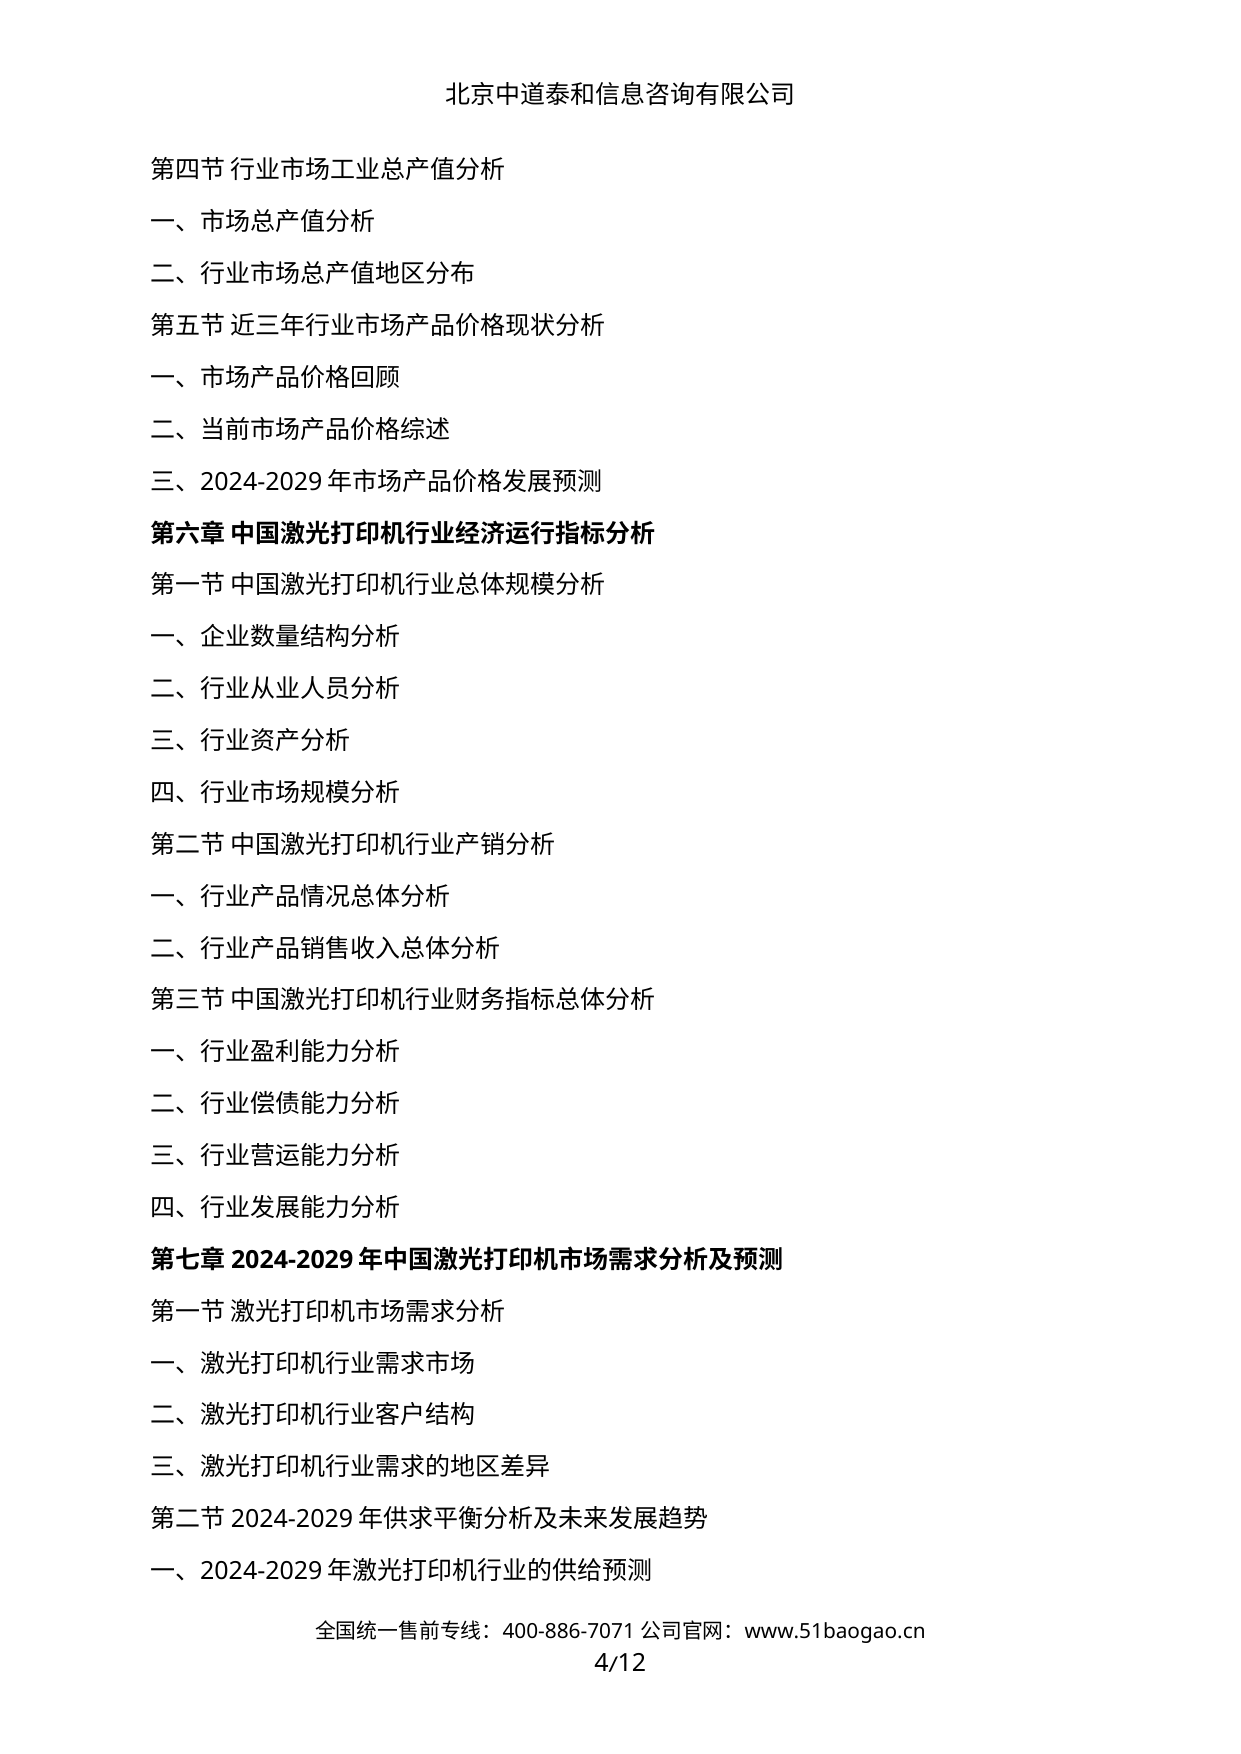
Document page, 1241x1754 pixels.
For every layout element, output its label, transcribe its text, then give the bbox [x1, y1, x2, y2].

text 第一节 中国激光打印机行业总体规模分析 [150, 565, 1090, 601]
text 第三节 中国激光打印机行业财务指标总体分析 [150, 980, 1090, 1016]
text 二、行业市场总产值地区分布 [150, 254, 1090, 290]
text 第七章 2024-2029年中国激光打印机市场需求分析及预测 [150, 1239, 1090, 1276]
text 第六章 中国激光打印机行业经济运行指标分析 [150, 513, 1090, 549]
text 第五节 近三年行业市场产品价格现状分析 [150, 306, 1090, 342]
text 二、当前市场产品价格综述 [150, 409, 1090, 446]
text 第二节 2024-2029年供求平衡分析及未来发展趋势 [150, 1499, 1090, 1535]
text 一、市场总产值分析 [150, 202, 1090, 238]
text 一、市场产品价格回顾 [150, 357, 1090, 394]
text 二、行业产品销售收入总体分析 [150, 928, 1090, 964]
text 第一节 激光打印机市场需求分析 [150, 1291, 1090, 1327]
text 二、行业从业人员分析 [150, 669, 1090, 705]
text 三、激光打印机行业需求的地区差异 [150, 1447, 1090, 1483]
text 第四节 行业市场工业总产值分析 [150, 150, 1090, 186]
text 一、企业数量结构分析 [150, 617, 1090, 653]
text 三、行业营运能力分析 [150, 1136, 1090, 1172]
text 二、行业偿债能力分析 [150, 1084, 1090, 1120]
text 四、行业发展能力分析 [150, 1187, 1090, 1224]
text 三、2024-2029年市场产品价格发展预测 [150, 461, 1090, 497]
text 一、行业产品情况总体分析 [150, 876, 1090, 912]
text 二、激光打印机行业客户结构 [150, 1395, 1090, 1431]
text 一、行业盈利能力分析 [150, 1032, 1090, 1068]
text 第二节 中国激光打印机行业产销分析 [150, 824, 1090, 861]
text 一、激光打印机行业需求市场 [150, 1343, 1090, 1379]
text 三、行业资产分析 [150, 721, 1090, 757]
text 四、行业市场规模分析 [150, 772, 1090, 809]
text 一、2024-2029年激光打印机行业的供给预测 [150, 1551, 1090, 1587]
